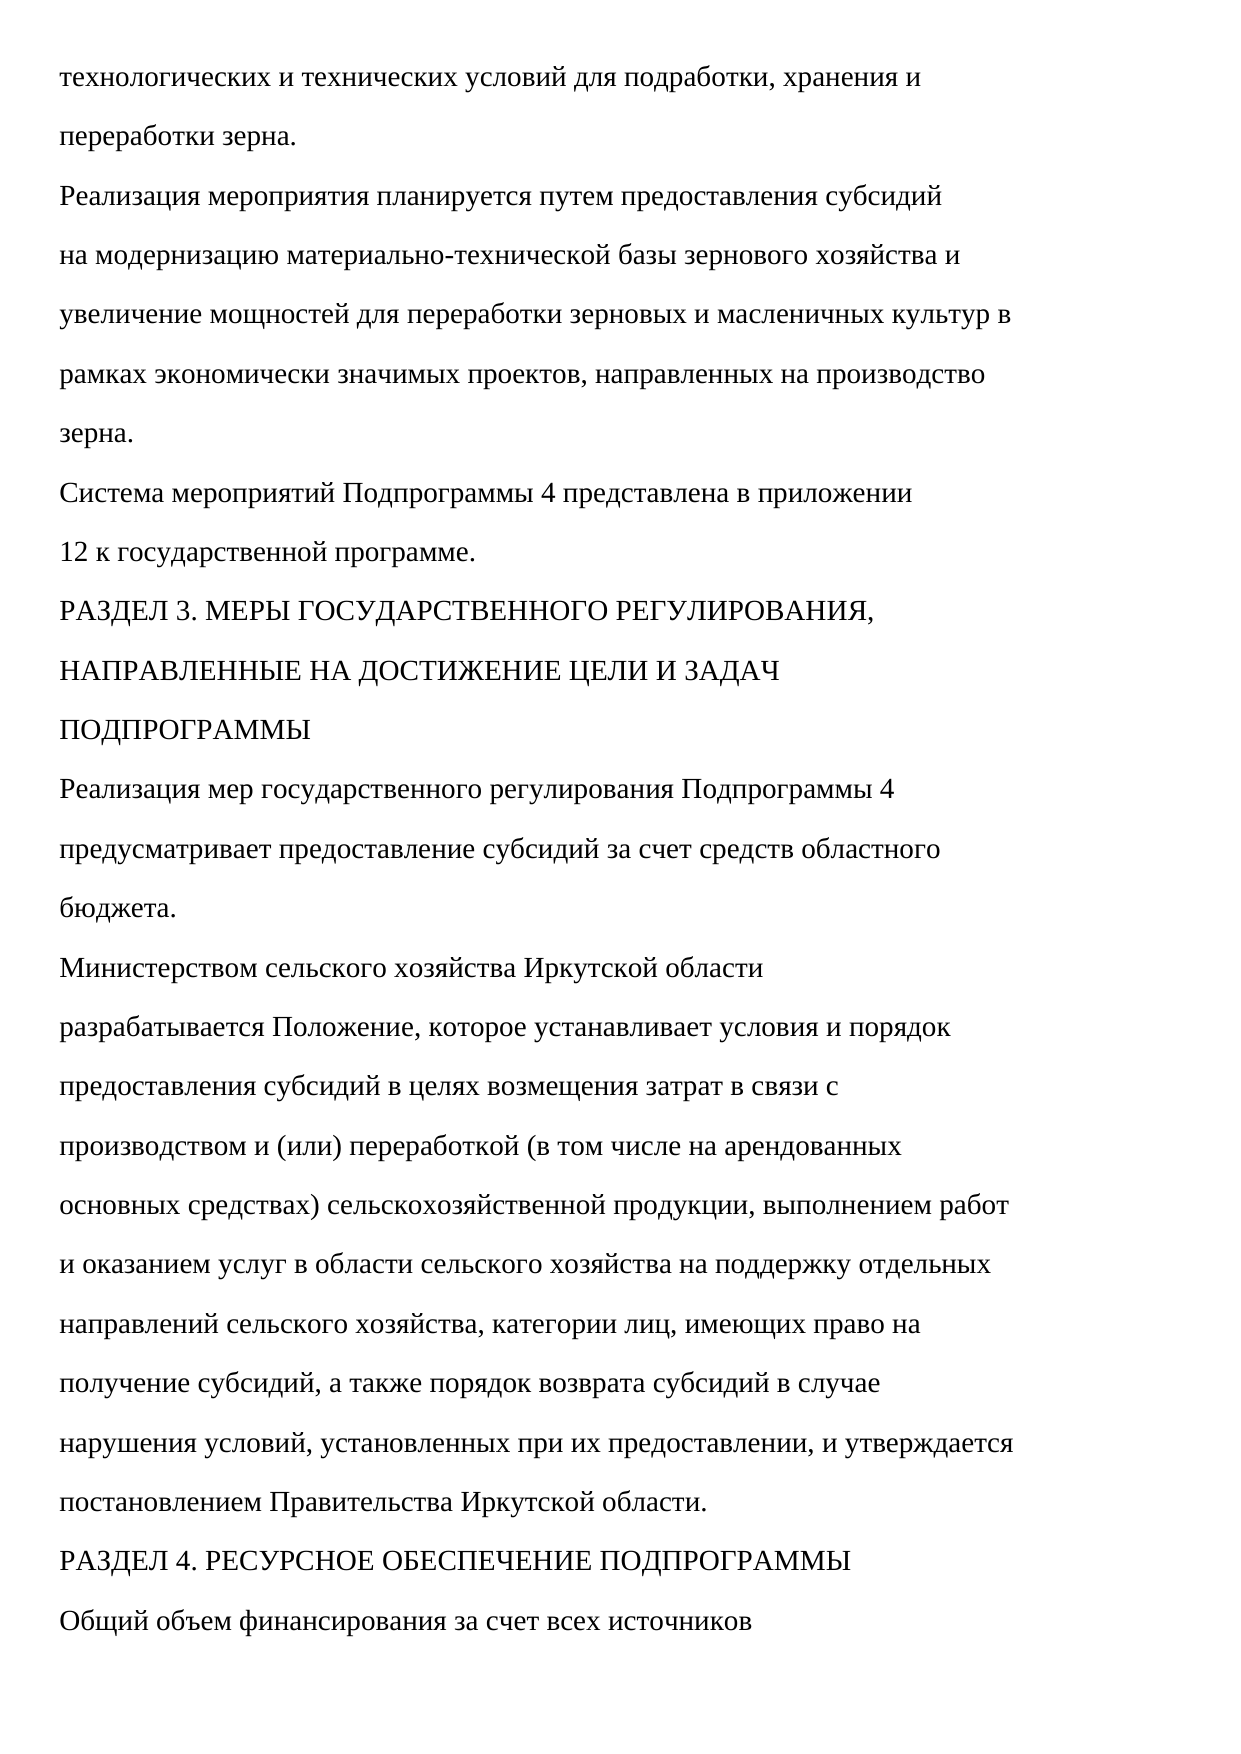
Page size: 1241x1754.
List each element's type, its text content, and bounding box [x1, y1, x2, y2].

text технологических и технических условий для подработки, хранения и [59, 59, 1181, 93]
text зерна. [59, 415, 1181, 449]
text увеличение мощностей для переработки зерновых и масленичных культур в [59, 297, 1181, 330]
text направлений сельского хозяйства, категории лиц, имеющих право на [59, 1306, 1181, 1339]
text Общий объем финансирования за счет всех источников [59, 1603, 1181, 1636]
text НАПРАВЛЕННЫЕ НА ДОСТИЖЕНИЕ ЦЕЛИ И ЗАДАЧ [59, 653, 1181, 686]
text 12 к государственной программе. [59, 534, 1181, 568]
text предусматривает предоставление субсидий за счет средств областного [59, 831, 1181, 864]
text постановлением Правительства Иркутской области. [59, 1484, 1181, 1518]
text предоставления субсидий в целях возмещения затрат в связи с [59, 1068, 1181, 1102]
text РАЗДЕЛ 3. МЕРЫ ГОСУДАРСТВЕННОГО РЕГУЛИРОВАНИЯ, [59, 593, 1181, 627]
text получение субсидий, а также порядок возврата субсидий в случае [59, 1365, 1181, 1399]
text на модернизацию материально-технической базы зернового хозяйства и [59, 237, 1181, 271]
text производством и (или) переработкой (в том числе на арендованных [59, 1128, 1181, 1161]
text Министерством сельского хозяйства Иркутской области [59, 950, 1181, 983]
text переработки зерна. [59, 118, 1181, 152]
text разрабатывается Положение, которое устанавливает условия и порядок [59, 1009, 1181, 1043]
text Система мероприятий Подпрограммы 4 представлена в приложении [59, 475, 1181, 508]
text РАЗДЕЛ 4. РЕСУРСНОЕ ОБЕСПЕЧЕНИЕ ПОДПРОГРАММЫ [59, 1543, 1181, 1577]
text бюджета. [59, 890, 1181, 924]
text ПОДПРОГРАММЫ [59, 712, 1181, 746]
text Реализация мероприятия планируется путем предоставления субсидий [59, 178, 1181, 211]
text Реализация мер государственного регулирования Подпрограммы 4 [59, 772, 1181, 805]
text и оказанием услуг в области сельского хозяйства на поддержку отдельных [59, 1247, 1181, 1280]
text рамках экономически значимых проектов, направленных на производство [59, 356, 1181, 389]
text нарушения условий, установленных при их предоставлении, и утверждается [59, 1425, 1181, 1458]
text основных средствах) сельскохозяйственной продукции, выполнением работ [59, 1187, 1181, 1221]
